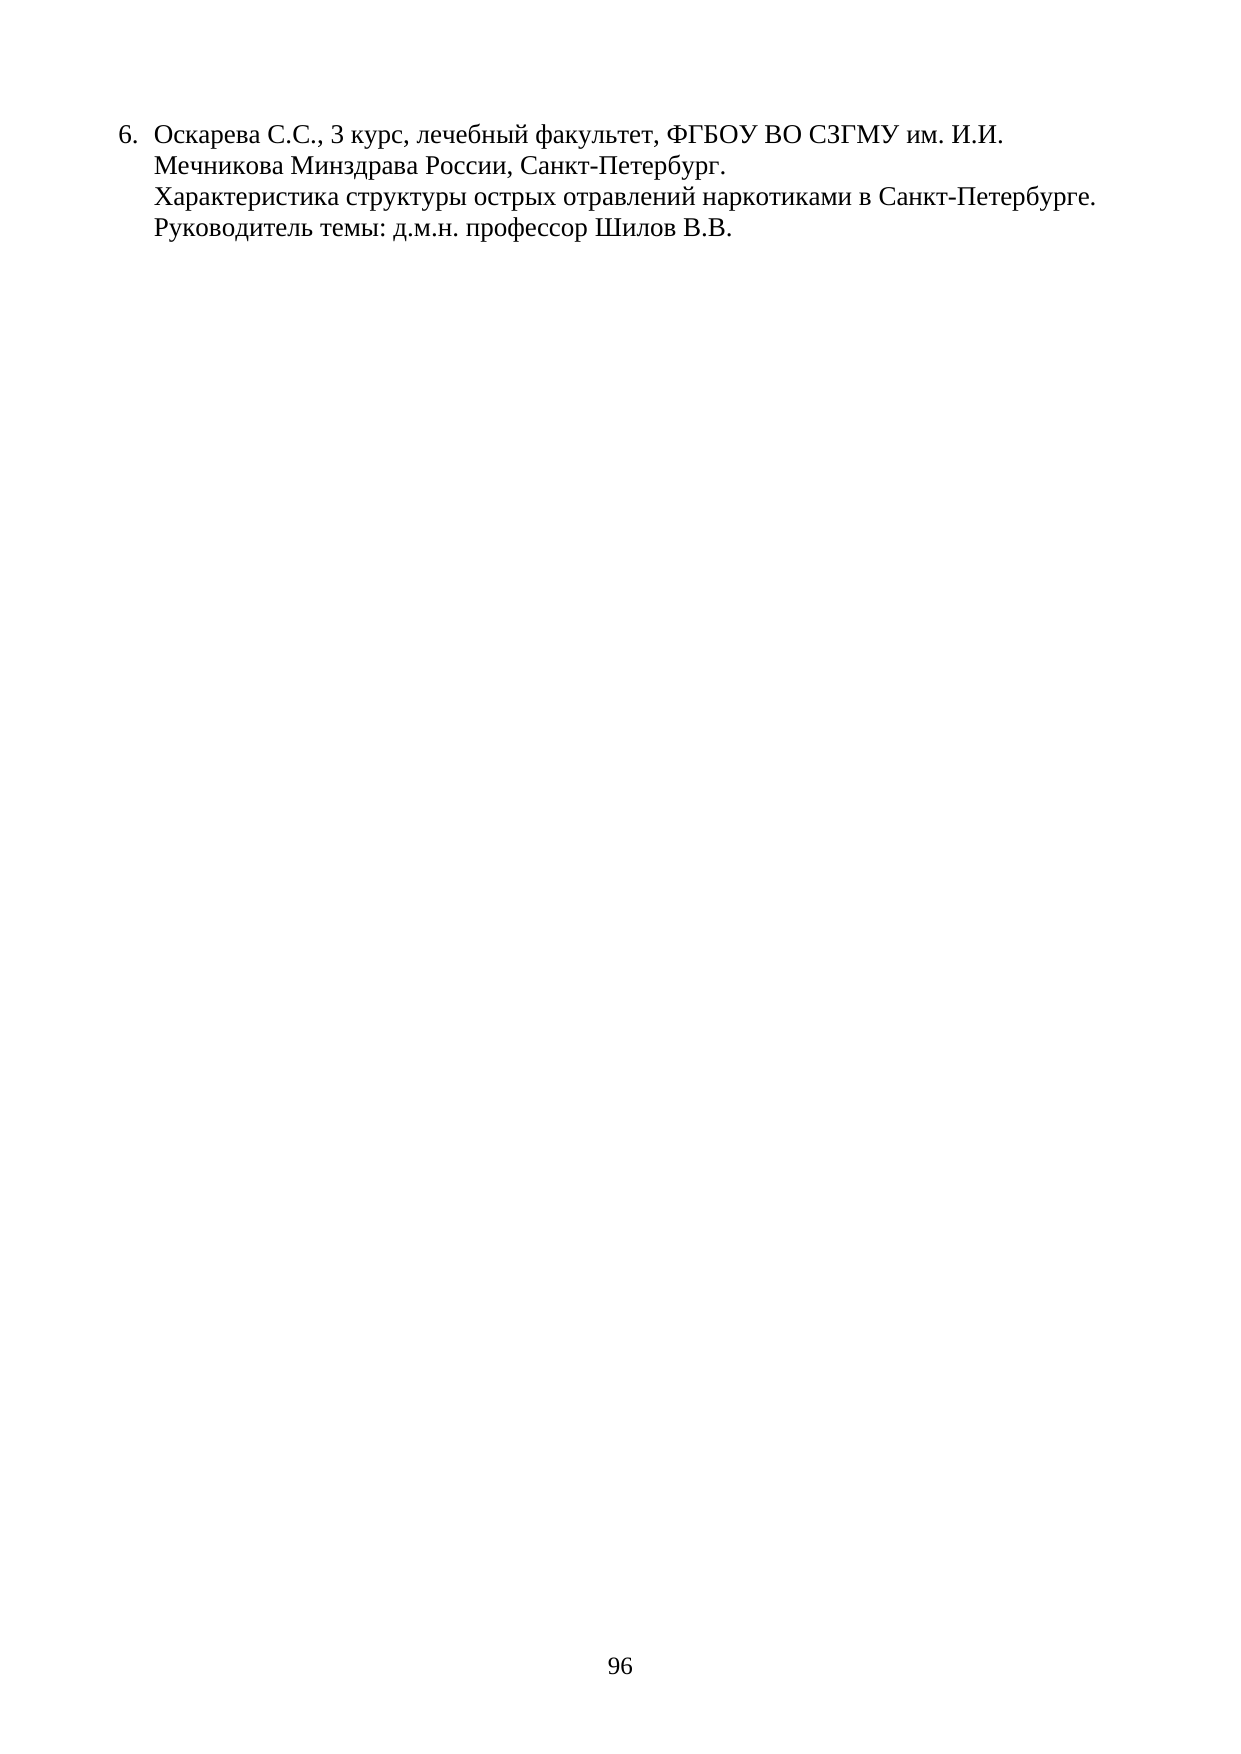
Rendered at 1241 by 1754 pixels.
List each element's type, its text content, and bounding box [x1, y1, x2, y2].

list Оскарева С.С., 3 курс, лечебный факультет, ФГБОУ ВО СЗГМУ им. И.И. Мечникова Минздрава России, Санкт-Петербург. Характеристика структуры острых отравлений наркотиками в Санкт-Петербурге. Руководитель темы: д.м.н. профессор Шилов В.В. [118, 118, 1122, 243]
